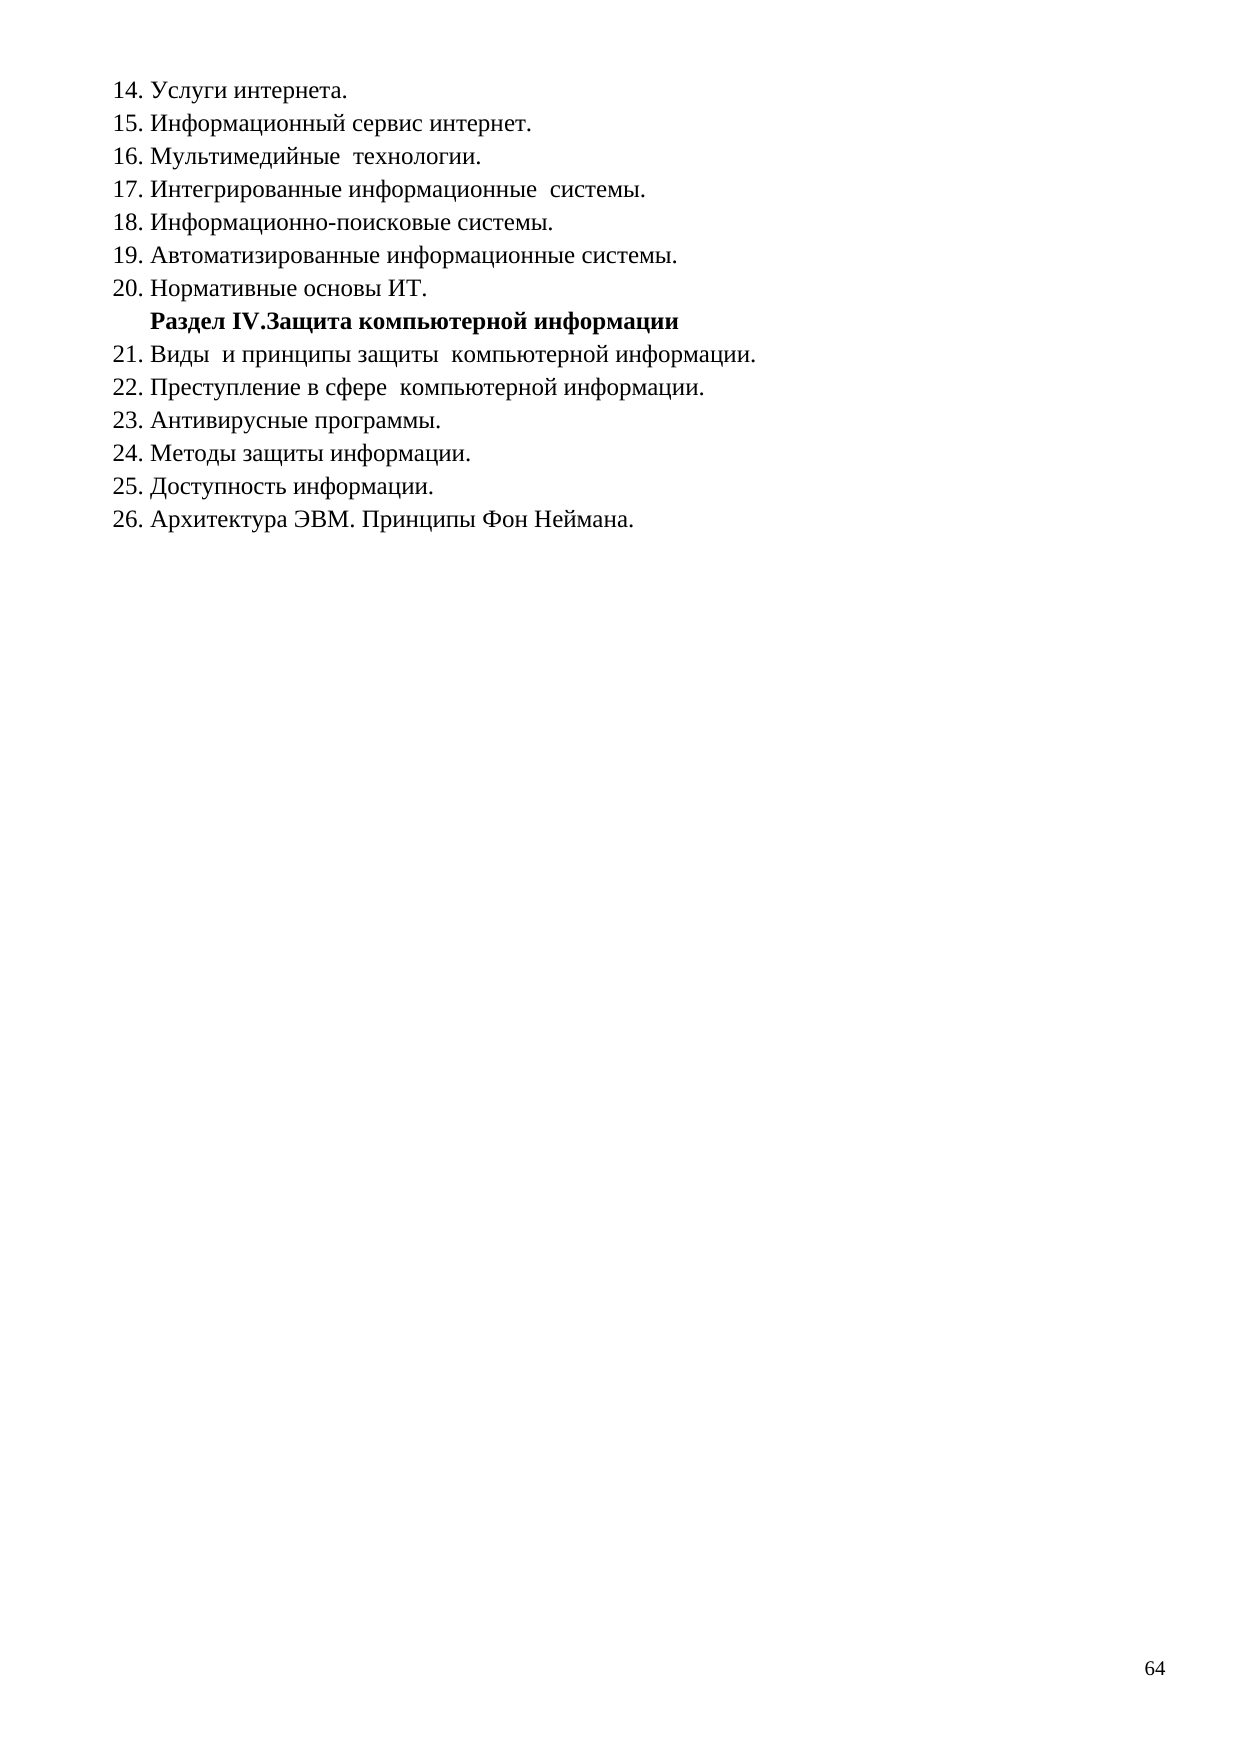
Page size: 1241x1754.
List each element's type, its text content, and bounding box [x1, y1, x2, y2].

list Мультимедийные технологии. [112, 141, 1165, 170]
list Информационный сервис интернет. [112, 108, 1165, 137]
list Антивирусные программы. [112, 405, 1165, 434]
list Услуги интернета. [112, 75, 1165, 104]
list Нормативные основы ИТ. [112, 273, 1165, 302]
list Виды и принципы защиты компьютерной информации. [112, 339, 1165, 368]
list Доступность информации. [112, 471, 1165, 500]
list Архитектура ЭВМ. Принципы Фон Неймана. [112, 504, 1165, 533]
list Информационно-поисковые системы. [112, 207, 1165, 236]
list Раздел IV.Защита компьютерной информации [150, 306, 1165, 335]
list Преступление в сфере компьютерной информации. [112, 372, 1165, 401]
list Методы защиты информации. [112, 438, 1165, 467]
list Интегрированные информационные системы. [112, 174, 1165, 203]
list Автоматизированные информационные системы. [112, 240, 1165, 269]
